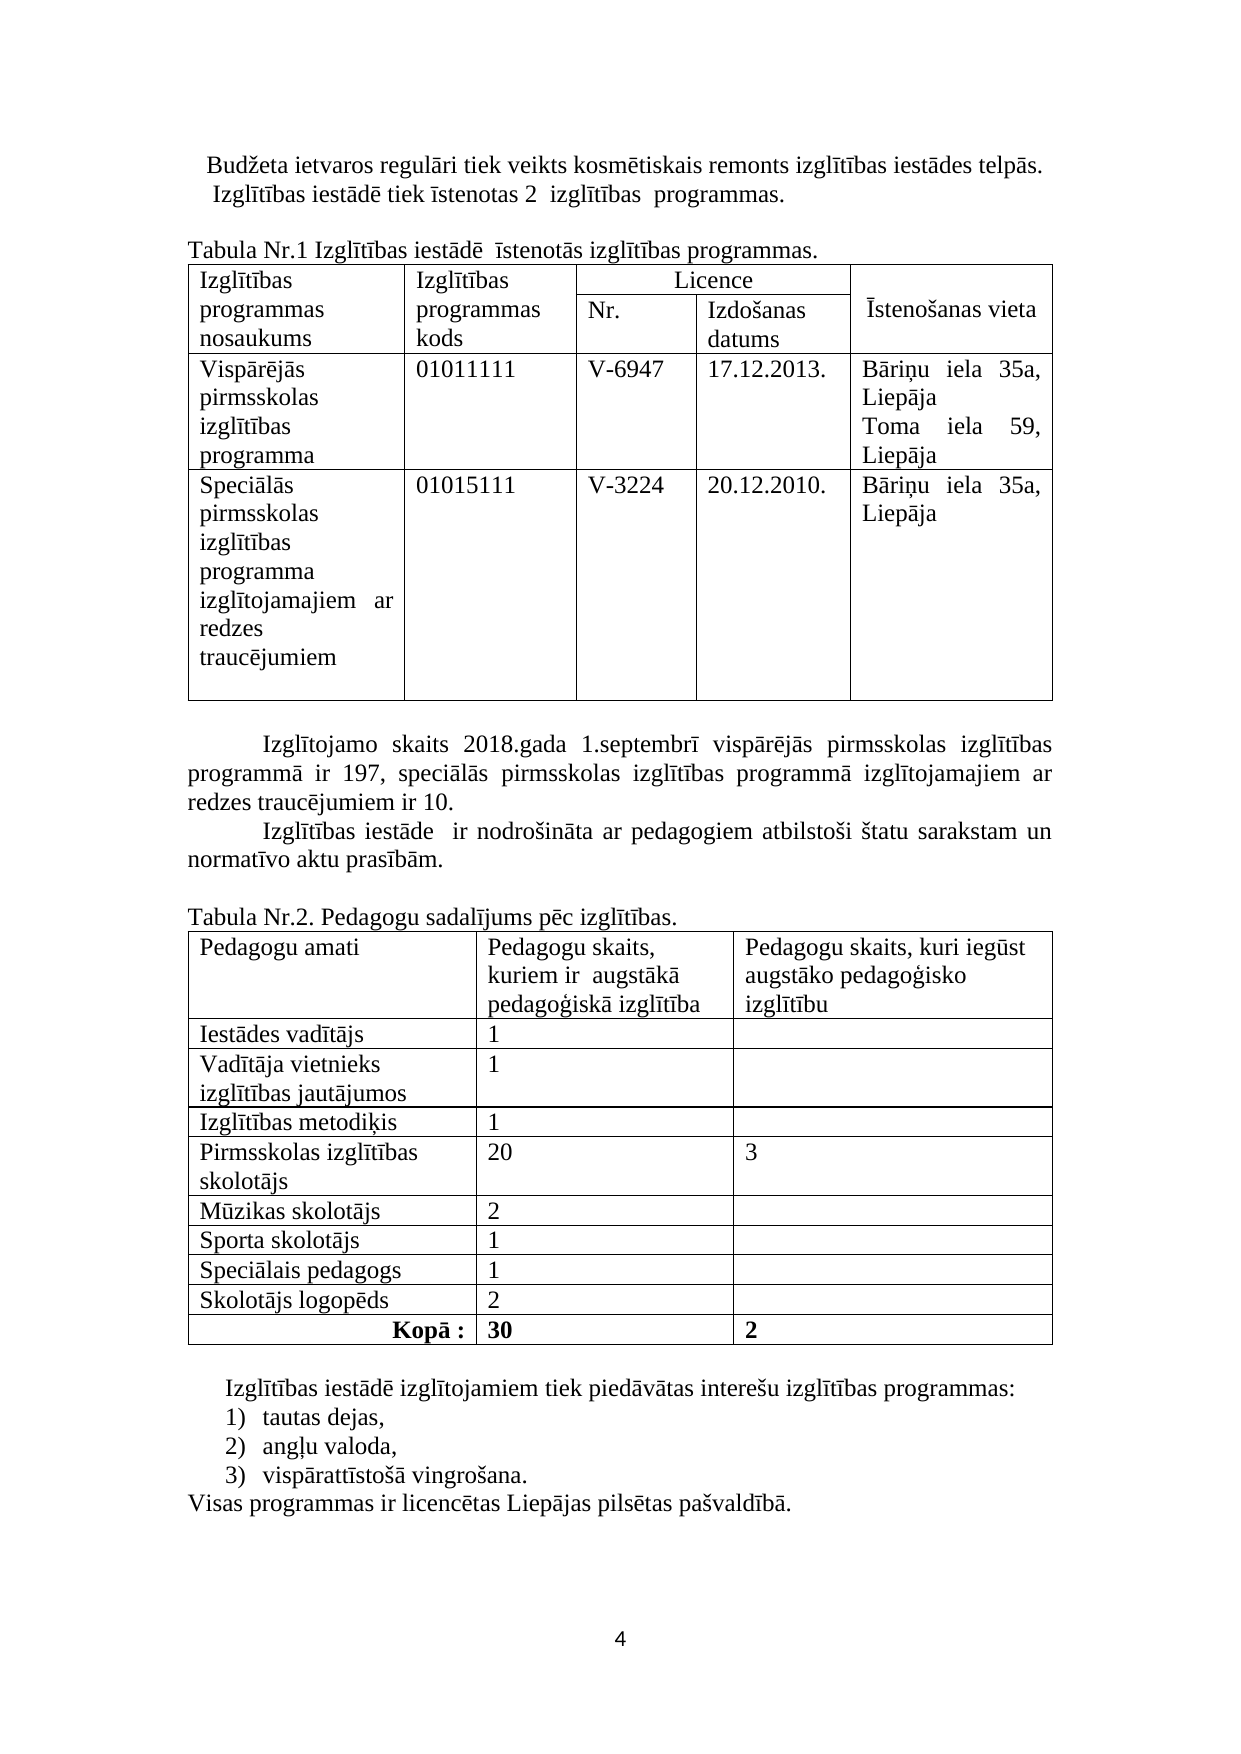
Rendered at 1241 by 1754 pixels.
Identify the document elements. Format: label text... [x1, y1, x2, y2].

text Izglītības iestādē izglītojamiem tiek piedāvātas interešu izglītības programmas: [187, 1373, 1053, 1402]
table_header Pedagogu amati [189, 932, 476, 1018]
table_cell Iestādes vadītājs [189, 1019, 476, 1048]
text Izglītības iestādē tiek īstenotas 2 izglītības programmas. [187, 179, 1053, 207]
table_cell Sporta skolotājs [189, 1226, 476, 1254]
table_header Izglītības programmas kods [405, 265, 576, 353]
table_cell [734, 1196, 1052, 1224]
table_cell 30 [477, 1315, 733, 1344]
table_cell 1 [477, 1226, 733, 1254]
table_cell Nr. [577, 295, 696, 353]
table_cell Speciālās pirmsskolas izglītības programma izglītojamajiem ar redzes traucējumiem [189, 470, 404, 700]
table_cell 2 [477, 1196, 733, 1224]
table_cell 3 [734, 1137, 1052, 1195]
table_cell Kopā : [189, 1315, 476, 1344]
table_cell [734, 1019, 1052, 1048]
text Visas programmas ir licencētas Liepājas pilsētas pašvaldībā. [187, 1488, 1053, 1517]
table_cell V-6947 [577, 354, 696, 469]
table_cell Mūzikas skolotājs [189, 1196, 476, 1224]
text Izglītojamo skaits 2018.gada 1.septembrī vispārējās pirmsskolas izglītības programmā ir 197, speciālās pirmsskolas izglītības programmā izglītojamajiem ar redzes traucējumiem ir 10. [187, 729, 1053, 816]
table_cell 1 [477, 1255, 733, 1284]
text Izglītības iestāde ir nodrošināta ar pedagogiem atbilstoši štatu sarakstam un normatīvo aktu prasībām. [187, 816, 1053, 873]
text Tabula Nr.1 Izglītības iestādē īstenotās izglītības programmas. [187, 236, 1053, 264]
table_header Licence [577, 265, 850, 294]
table_cell 01015111 [405, 470, 576, 700]
table_cell [734, 1285, 1052, 1314]
table_header Izglītības programmas nosaukums [189, 265, 404, 353]
table_cell Pirmsskolas izglītības skolotājs [189, 1137, 476, 1195]
table_cell 20.12.2010. [697, 470, 850, 700]
table_cell Bāriņu iela 35a, Liepāja [851, 470, 1052, 700]
table_cell Izglītības metodiķis [189, 1108, 476, 1136]
table_cell 2 [477, 1285, 733, 1314]
table_cell 17.12.2013. [697, 354, 850, 469]
table_cell Bāriņu iela 35a, Liepāja Toma iela 59, Liepāja [851, 354, 1052, 469]
table_header Pedagogu skaits, kuri iegūst augstāko pedagoģisko izglītību [734, 932, 1052, 1018]
text Tabula Nr.2. Pedagogu sadalījums pēc izglītības. [187, 902, 1053, 931]
table_cell Vadītāja vietnieks izglītības jautājumos [189, 1049, 476, 1106]
list vispārattīstošā vingrošana. [225, 1460, 1053, 1488]
text Budžeta ietvaros regulāri tiek veikts kosmētiskais remonts izglītības iestādes telpās. [187, 150, 1053, 179]
table_cell Vispārējās pirmsskolas izglītības programma [189, 354, 404, 469]
table_cell [734, 1255, 1052, 1284]
table_cell V-3224 [577, 470, 696, 700]
table_cell 1 [477, 1019, 733, 1048]
table_cell [734, 1049, 1052, 1106]
table_cell 1 [477, 1108, 733, 1136]
table_cell Skolotājs logopēds [189, 1285, 476, 1314]
table_cell 01011111 [405, 354, 576, 469]
table_cell Izdošanas datums [697, 295, 850, 353]
list angļu valoda, [225, 1431, 1053, 1460]
table_cell 2 [734, 1315, 1052, 1344]
table_cell 20 [477, 1137, 733, 1195]
table_header Īstenošanas vieta [851, 265, 1052, 353]
table_cell 1 [477, 1049, 733, 1106]
table_cell [734, 1226, 1052, 1254]
list tautas dejas, [225, 1402, 1053, 1431]
table_cell [734, 1108, 1052, 1136]
table_cell Speciālais pedagogs [189, 1255, 476, 1284]
table_header Pedagogu skaits, kuriem ir augstākā pedagoģiskā izglītība [477, 932, 733, 1018]
